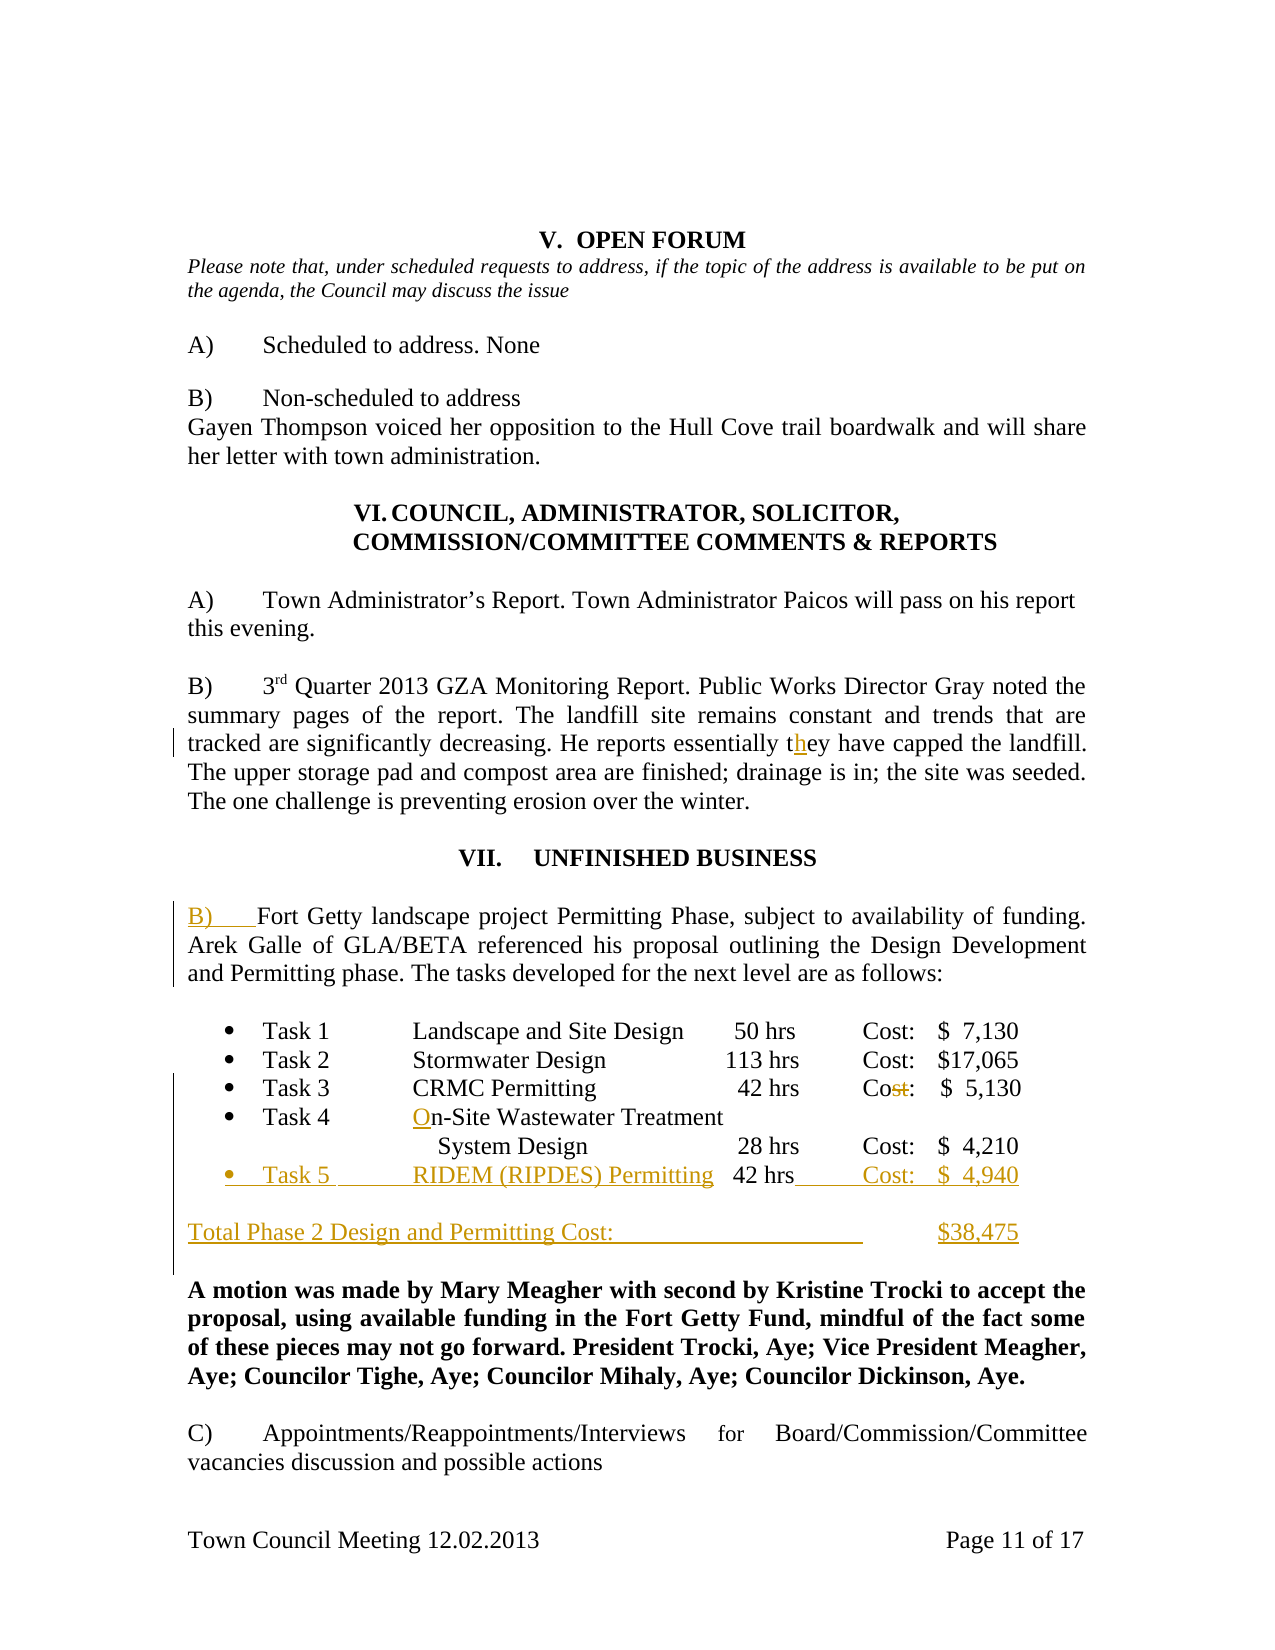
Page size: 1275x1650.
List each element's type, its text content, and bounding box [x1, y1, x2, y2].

list Task 3 CRMC Permitting 42 hrs Co: $ 5,130 [187, 1073, 1087, 1102]
list A motion was made by Mary Meagher with second by Kristine Trocki to accept the proposal, using available funding in the Fort Getty Fund, mindful of the fact some of these pieces may not go forward. President Trocki, Aye; Vice President Meagher, Aye; Councilor Tighe, Aye; Councilor Mihaly, Aye; Councilor Dickinson, Aye. [187, 1275, 1087, 1390]
list Task 2 Stormwater Design 113 hrs Cost: $17,065 [187, 1045, 1087, 1073]
list Task 4 n-Site Wastewater Treatment [187, 1102, 1087, 1131]
list Scheduled to address. None [187, 331, 1087, 359]
list System Design 28 hrs Cost: $ 4,210 [225, 1131, 1087, 1160]
list 42 hrs [225, 1160, 1087, 1188]
list Fort Getty landscape project Permitting Phase, subject to availability of funding. Arek Galle of GLA/BETA referenced his proposal outlining the Design Development and Permitting phase. The tasks developed for the next level are as follows: [187, 901, 1087, 987]
list Gayen Thompson voiced her opposition to the Hull Cove trail boardwalk and will share her letter with town administration. [187, 412, 1087, 470]
list Town Administrator’s Report. Town Administrator Paicos will pass on his report this evening. [187, 585, 1087, 642]
subtitle UNFINISHED BUSINESS [187, 843, 1087, 872]
list 3rd Quarter 2013 GZA Monitoring Report. Public Works Director Gray noted the summary pages of the report. The landfill site remains constant and trends that are tracked are significantly decreasing. He reports essentially tey have capped the landfill. The upper storage pad and compost area are finished; drainage is in; the site was seeded. The one challenge is preventing erosion over the winter. [187, 671, 1087, 815]
list Task 1 Landscape and Site Design 50 hrs Cost: $ 7,130 [187, 1016, 1087, 1045]
subtitle COUNCIL, ADMINISTRATOR, SOLICITOR, COMMISSION/COMMITTEE COMMENTS & REPORTS [197, 498, 1087, 556]
subtitle OPEN FORUM [197, 225, 1087, 254]
subtitle Please note that, under scheduled requests to address, if the topic of the address is available to be put on the agenda, the Council may discuss the issue [187, 254, 1087, 302]
list Non-scheduled to address [187, 383, 1087, 412]
list Appointments/Reappointments/Interviews for Board/Commission/Committee vacancies discussion and possible actions [187, 1418, 1087, 1476]
